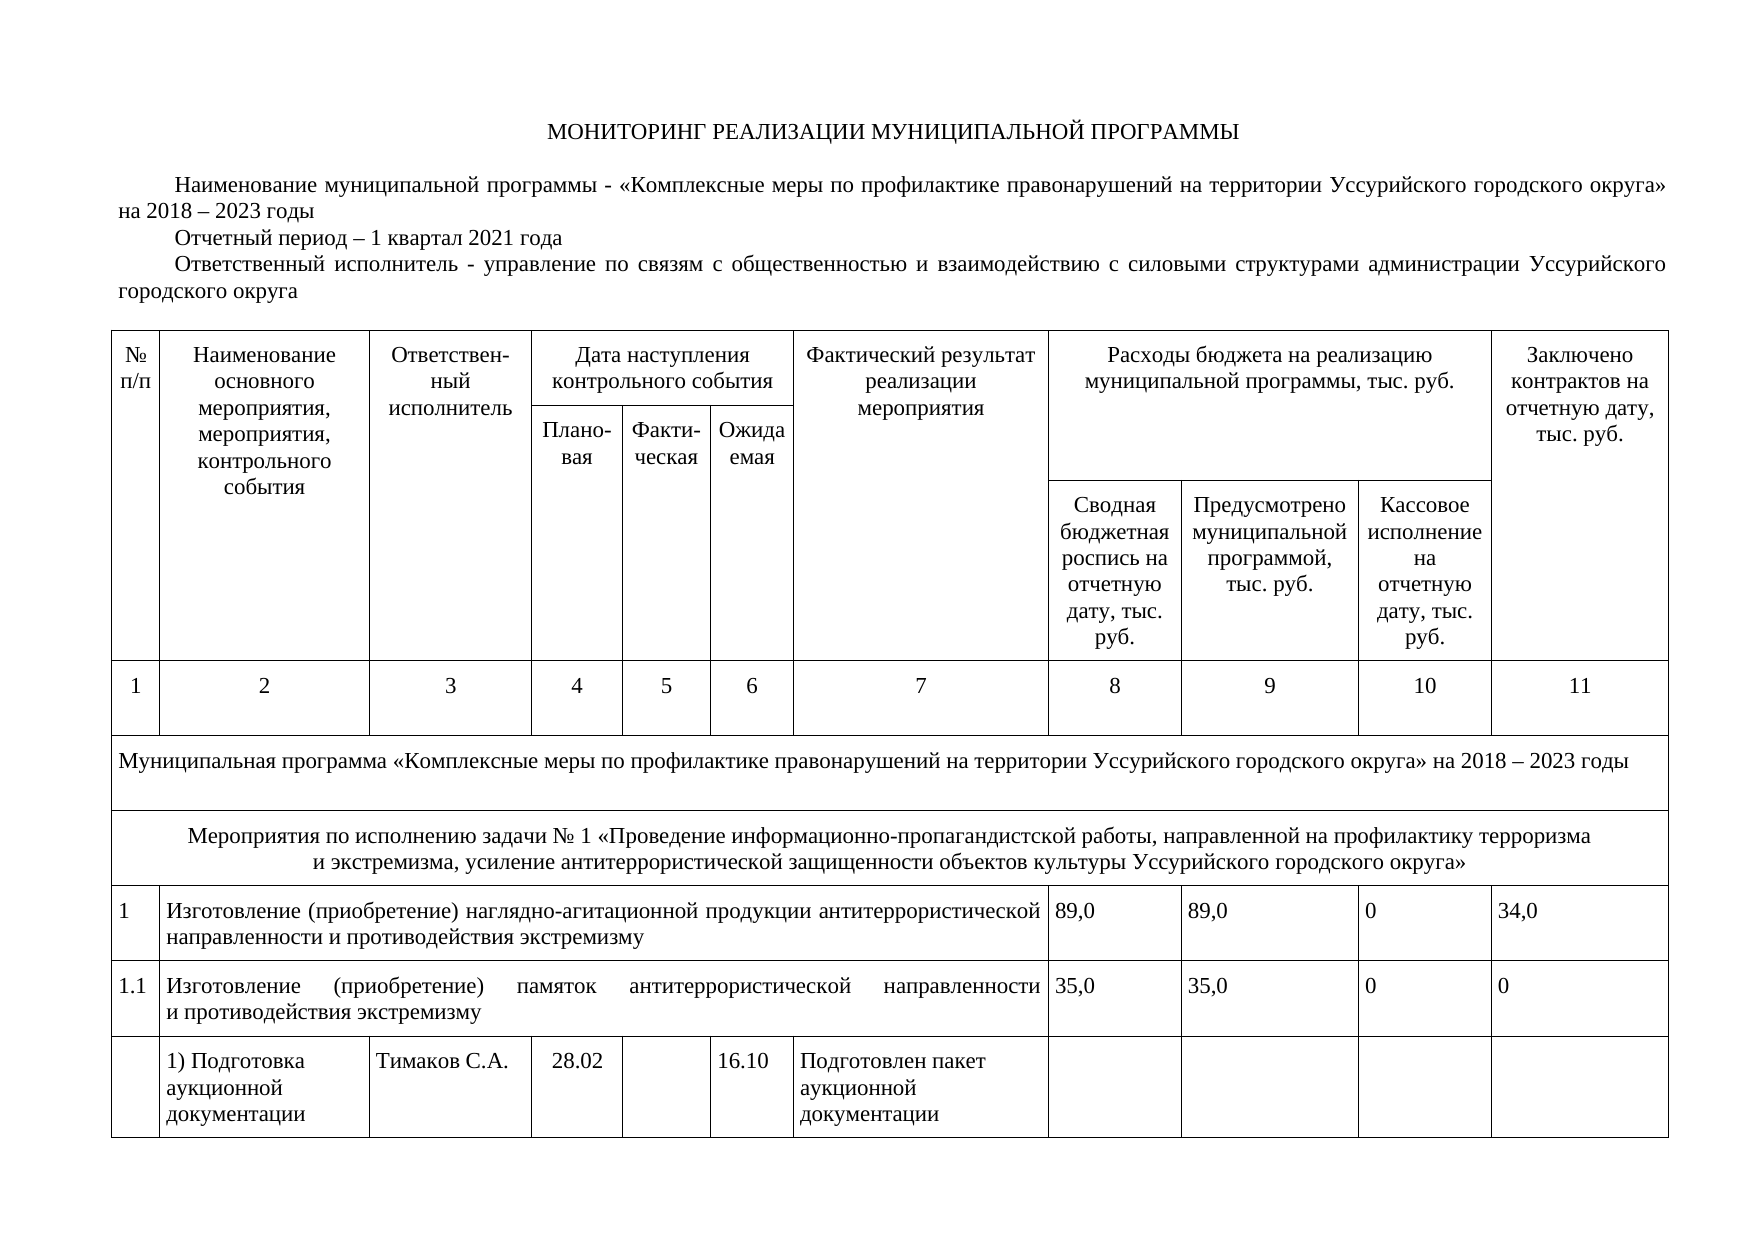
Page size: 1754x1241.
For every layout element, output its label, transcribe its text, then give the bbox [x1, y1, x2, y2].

table_header Фактический результат реализации мероприятия [794, 331, 1048, 660]
table_cell [1359, 1037, 1491, 1137]
table_cell [1182, 1037, 1358, 1137]
table_header Наименование основного мероприятия, мероприятия, контрольного события [160, 331, 369, 660]
table_cell Ожидаемая [711, 406, 793, 660]
table_cell 16.10 [711, 1037, 793, 1137]
table_cell 10 [1359, 661, 1491, 735]
table_cell Изготовление (приобретение) наглядно-агитационной продукции антитеррористической направленности и противодействия экстремизму [160, 886, 1048, 960]
table_cell 0 [1359, 961, 1491, 1036]
table_cell Плано-вая [532, 406, 622, 660]
table_cell 6 [711, 661, 793, 735]
table_cell 89,0 [1049, 886, 1181, 960]
table_cell Факти-ческая [623, 406, 710, 660]
table_cell 35,0 [1182, 961, 1358, 1036]
table_cell [1492, 1037, 1668, 1137]
table_cell [1049, 1037, 1181, 1137]
table_cell 2 [160, 661, 369, 735]
table_cell 1 [112, 661, 159, 735]
text Отчетный период – 1 квартал 2021 года [118, 224, 1668, 250]
table_cell Изготовление (приобретение) памяток антитеррористической направленности и противодействия экстремизму [160, 961, 1048, 1036]
table_cell 0 [1359, 886, 1491, 960]
table_cell 0 [1492, 961, 1668, 1036]
table_cell 5 [623, 661, 710, 735]
table_cell 8 [1049, 661, 1181, 735]
text Ответственный исполнитель - управление по связям с общественностью и взаимодействию с силовыми структурами администрации Уссурийского городского округа [118, 250, 1668, 303]
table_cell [794, 1037, 1048, 1137]
table_cell 1 [112, 886, 159, 960]
text МОНИТОРИНГ РЕАЛИЗАЦИИ МУНИЦИПАЛЬНОЙ ПРОГРАММЫ [118, 118, 1668, 144]
table_cell [623, 1037, 710, 1137]
text Наименование муниципальной программы - «Комплексные меры по профилактике правонарушений на территории Уссурийского городского округа» на 2018 – 2023 годы [118, 171, 1668, 224]
table_cell [112, 1037, 159, 1137]
table_cell 1.1 [112, 961, 159, 1036]
table_cell 4 [532, 661, 622, 735]
table_cell Сводная бюджетная роспись на отчетную дату, тыс. руб. [1049, 481, 1181, 660]
table_cell Кассовое исполнение на отчетную дату, тыс. руб. [1359, 481, 1491, 660]
table_header № п/п [112, 331, 159, 660]
table_cell 11 [1492, 661, 1668, 735]
table_cell 34,0 [1492, 886, 1668, 960]
table_cell 9 [1182, 661, 1358, 735]
table_cell Муниципальная программа «Комплексные меры по профилактике правонарушений на территории Уссурийского городского округа» на 2018 – 2023 годы [112, 736, 1668, 810]
table_cell 28.02 [532, 1037, 622, 1137]
table_header Ответствен-ный исполнитель [370, 331, 531, 660]
table_header Дата наступления контрольного события [532, 331, 793, 405]
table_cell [160, 1037, 369, 1137]
table_cell Предусмотрено муниципальной программой, тыс. руб. [1182, 481, 1358, 660]
table_cell 89,0 [1182, 886, 1358, 960]
table_cell Тимаков С.А. [370, 1037, 531, 1137]
table_header Заключено контрактов на отчетную дату, тыс. руб. [1492, 331, 1668, 660]
table_cell 7 [794, 661, 1048, 735]
table_header Расходы бюджета на реализацию муниципальной программы, тыс. руб. [1049, 331, 1491, 480]
table_cell Мероприятия по исполнению задачи № 1 «Проведение информационно-пропагандистской работы, направленной на профилактику терроризма и экстремизма, усиление антитеррористической защищенности объектов культуры Уссурийского городского округа» [112, 811, 1668, 885]
table_cell 35,0 [1049, 961, 1181, 1036]
table_cell 3 [370, 661, 531, 735]
